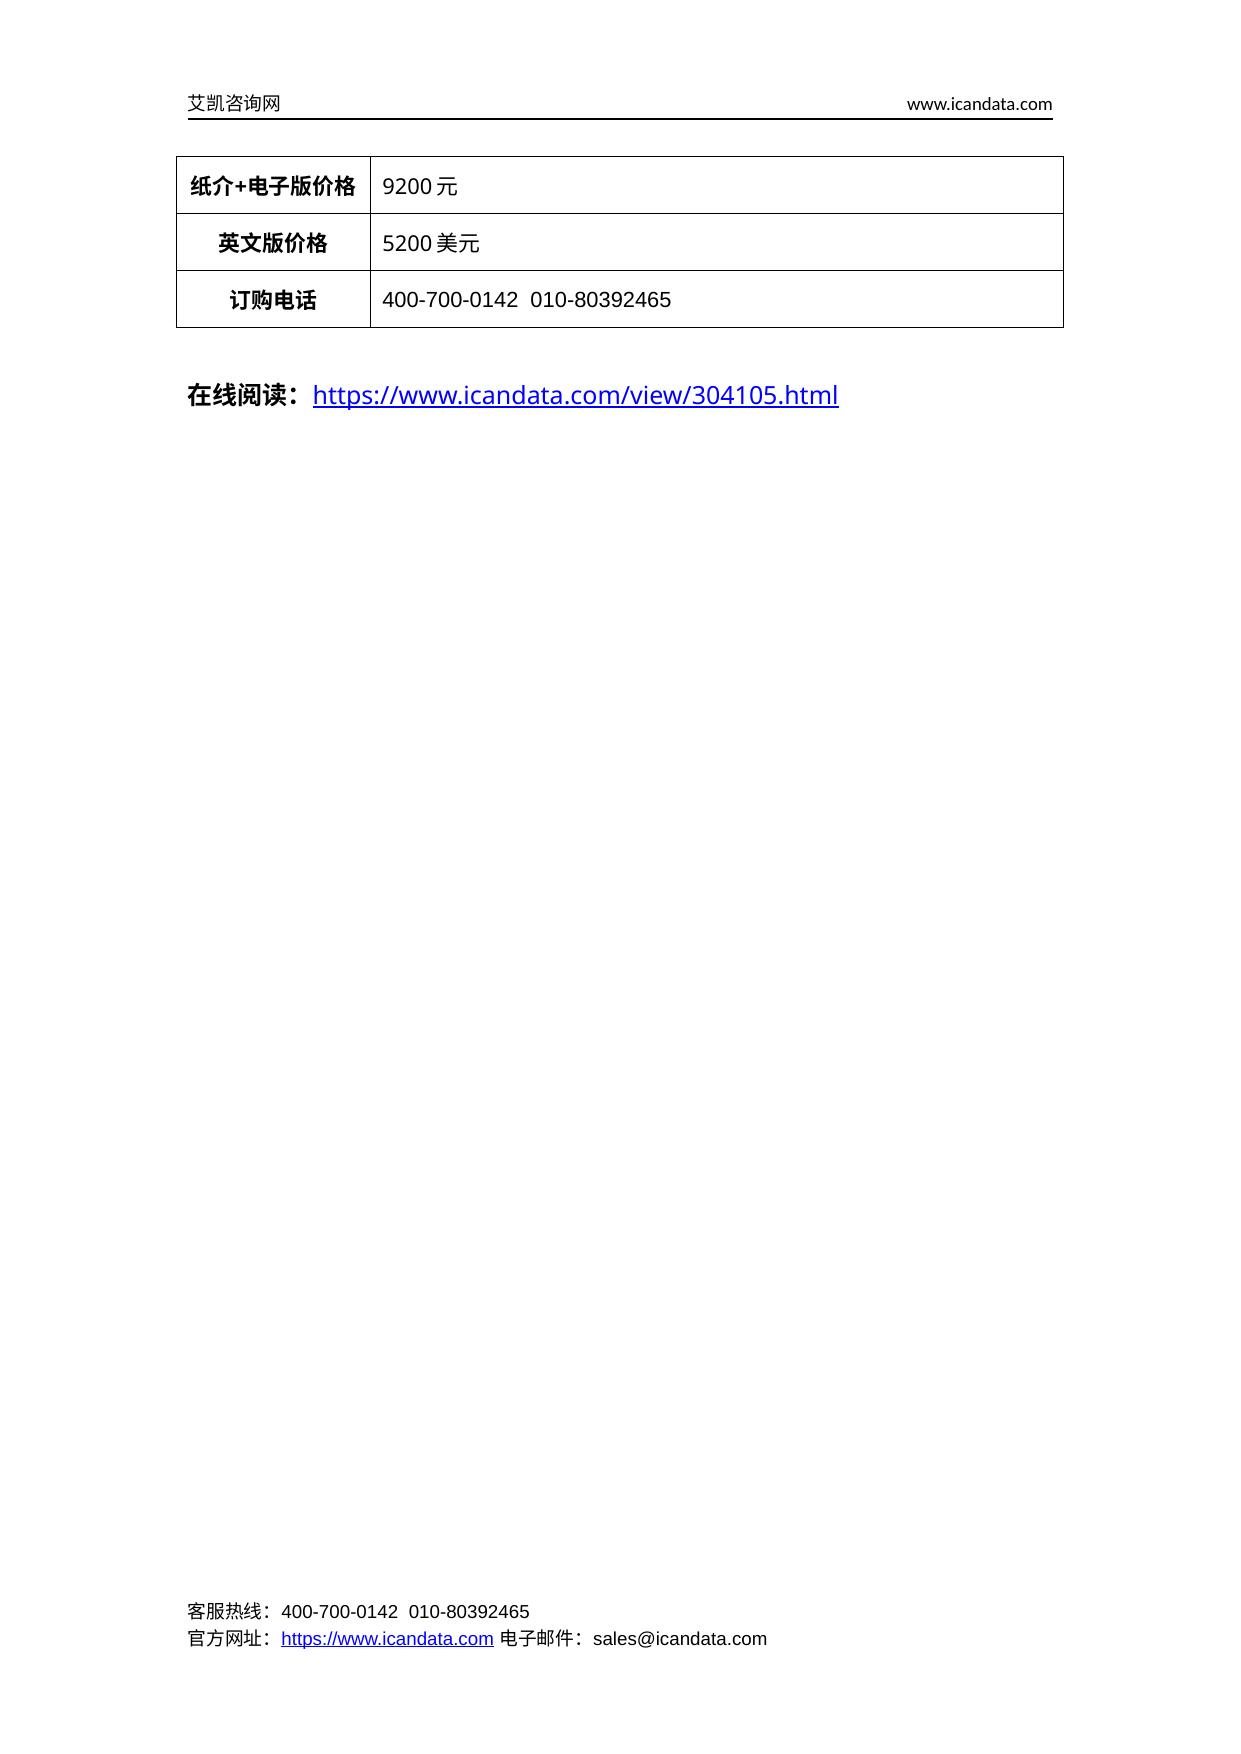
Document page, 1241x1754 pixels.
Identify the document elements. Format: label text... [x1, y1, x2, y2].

table_cell 400-700-0142 010-80392465 [371, 271, 1063, 327]
table_cell 英文版价格 [177, 214, 370, 270]
table_cell 5200美元 [371, 214, 1063, 270]
table_cell 9200元 [371, 157, 1063, 213]
table_cell 纸介+电子版价格 [177, 157, 370, 213]
table_cell 订购电话 [177, 271, 370, 327]
text 在线阅读：https://www.icandata.com/view/304105.html [187, 361, 1053, 426]
